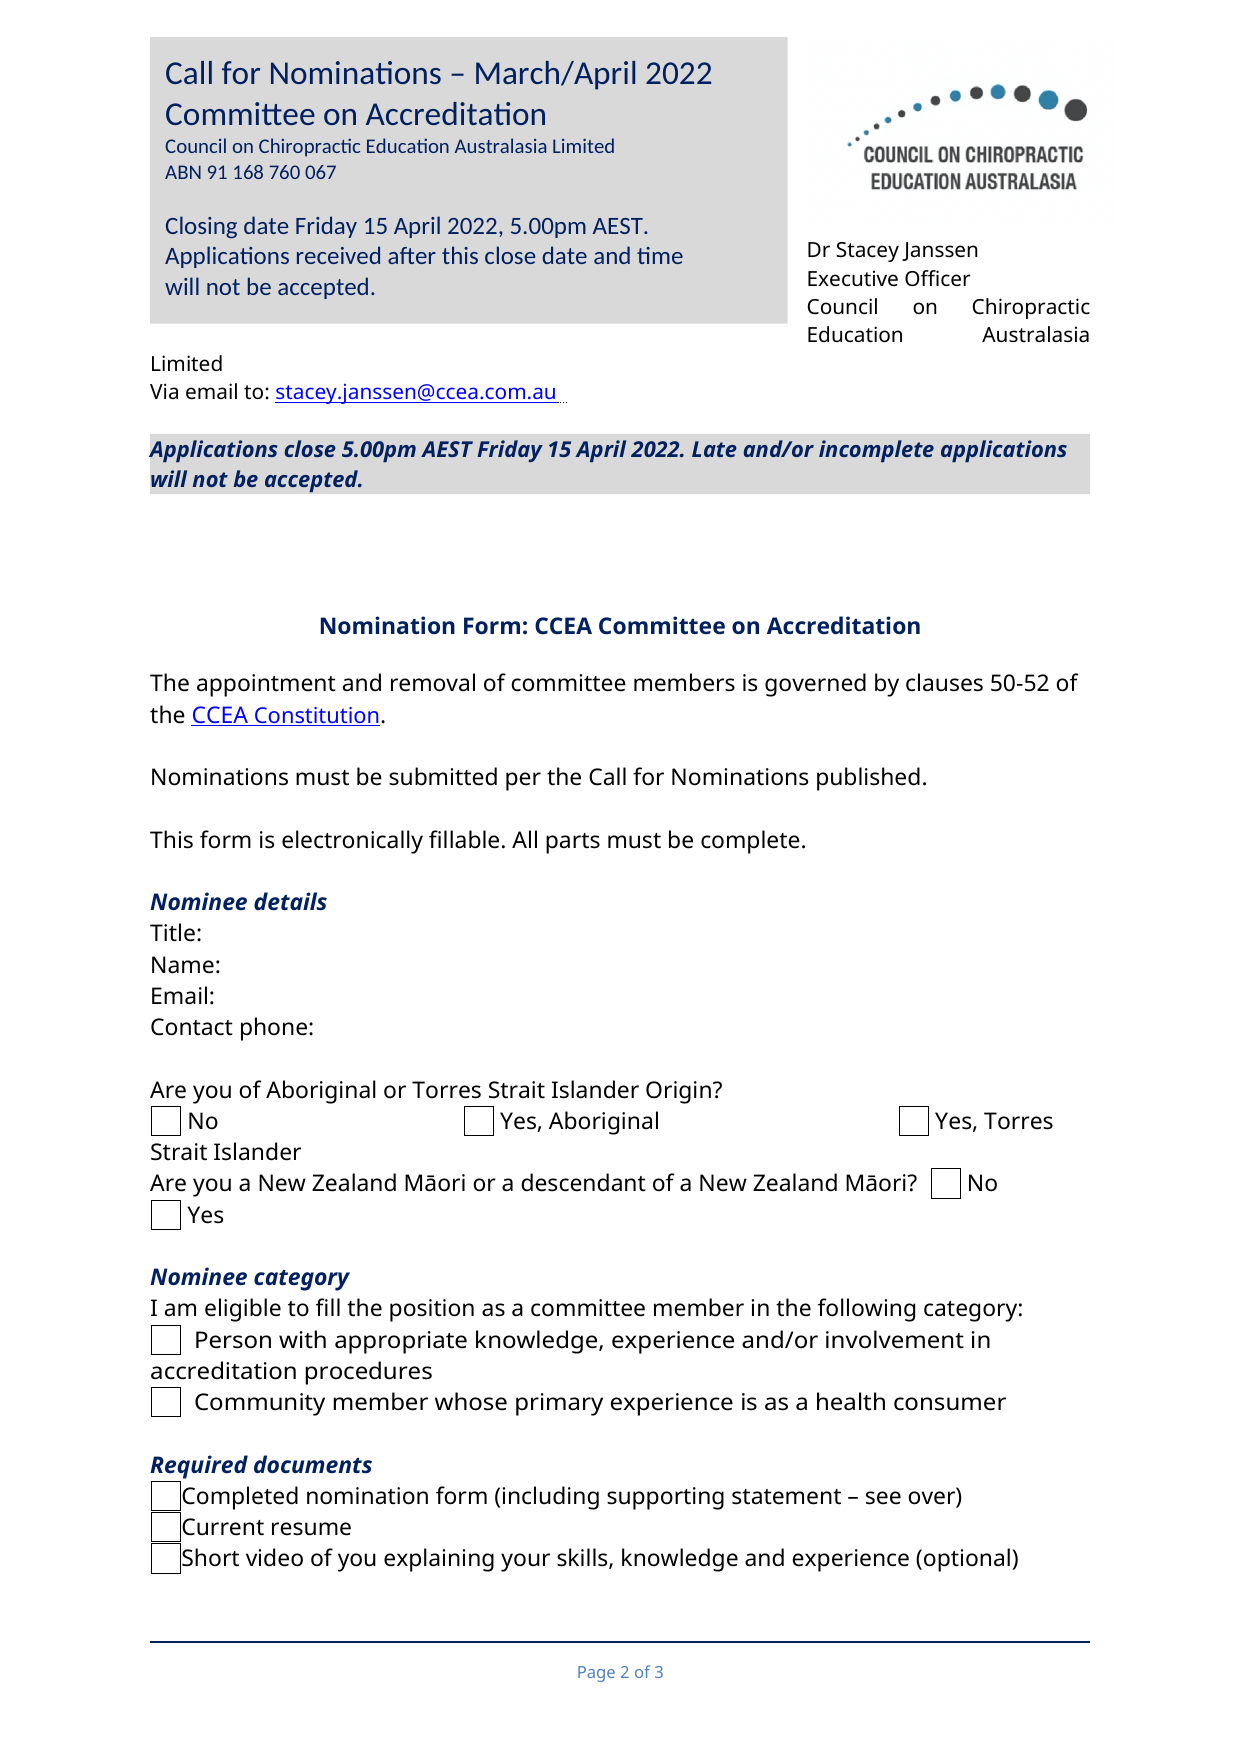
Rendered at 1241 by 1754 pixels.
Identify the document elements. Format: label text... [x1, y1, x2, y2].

text Required documents [150, 1449, 1090, 1480]
text Person with appropriate knowledge, experience and/or involvement in accreditation procedures [150, 1324, 1090, 1386]
text Executive Officer [150, 264, 1090, 292]
picture [800, 37, 1116, 225]
text Applications close 5.00pm AEST Friday 15 April 2022. Late and/or incomplete applications will not be accepted. [150, 434, 1090, 494]
text Contact phone: [150, 1011, 1090, 1042]
text The appointment and removal of committee members is governed by clauses 50-52 of the CCEA Constitution. [150, 667, 1090, 730]
text Nominee category [150, 1261, 1090, 1292]
subtitle Nomination Form: CCEA Committee on Accreditation [150, 610, 1090, 641]
text Name: [150, 949, 1090, 980]
text Via email to: stacey.janssen@ccea.com.au [150, 377, 1090, 406]
text Short video of you explaining your skills, knowledge and experience (optional) [150, 1542, 1090, 1574]
text This form is electronically fillable. All parts must be complete. [150, 824, 1090, 855]
text Title: [150, 917, 1090, 949]
text Completed nomination form (including supporting statement – see over) [150, 1480, 1090, 1511]
text Are you a New Zealand Māori or a descendant of a New Zealand Māori? No Yes [150, 1167, 1090, 1230]
text Council on Chiropractic Education Australasia Limited [150, 292, 1090, 377]
text Nominee details [150, 886, 1090, 917]
text Current resume [150, 1511, 1090, 1542]
text Community member whose primary experience is as a health consumer [150, 1386, 1090, 1417]
text Email: [150, 980, 1090, 1011]
text Are you of Aboriginal or Torres Strait Islander Origin? [150, 1074, 1090, 1105]
text Dr Stacey Janssen [150, 150, 1090, 264]
text I am eligible to fill the position as a committee member in the following category: [150, 1292, 1090, 1324]
text Nominations must be submitted per the Call for Nominations published. [150, 761, 1090, 792]
text No Yes, Aboriginal Yes, Torres Strait Islander [150, 1105, 1090, 1167]
